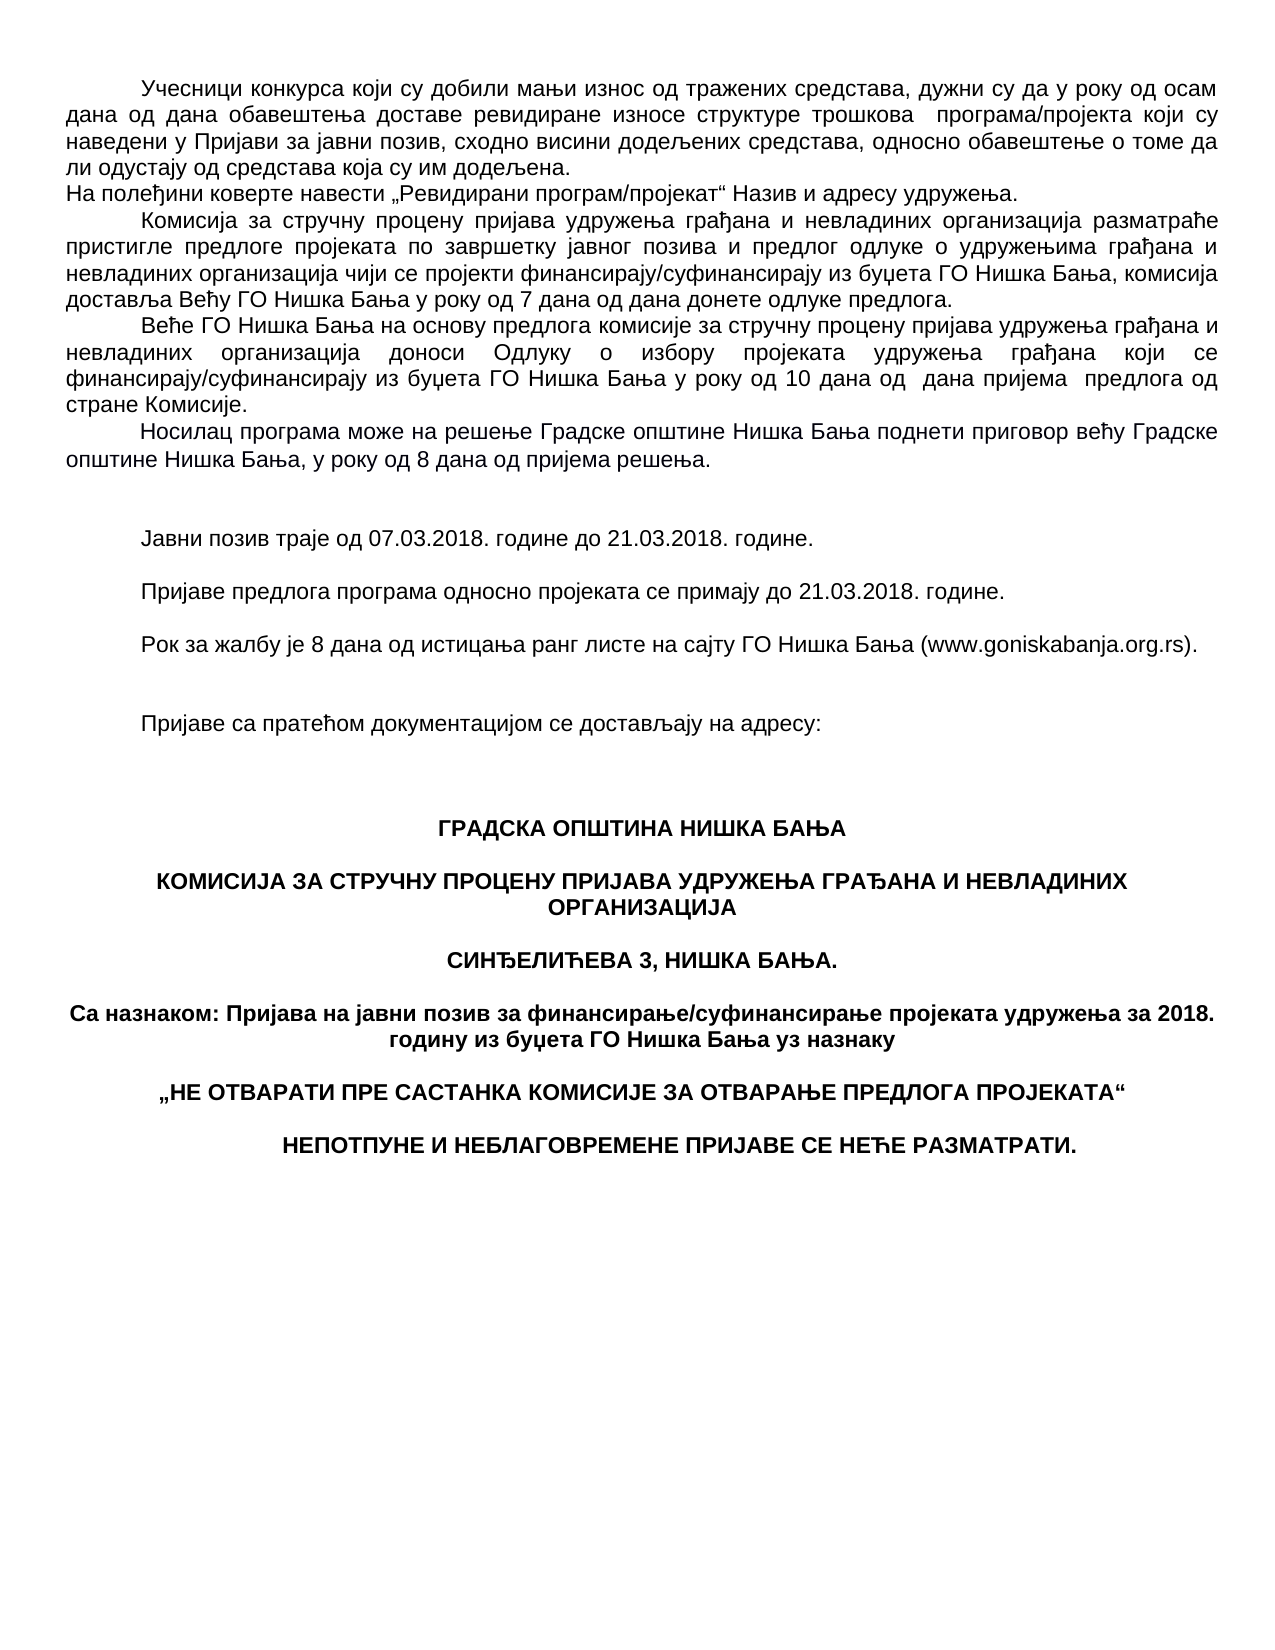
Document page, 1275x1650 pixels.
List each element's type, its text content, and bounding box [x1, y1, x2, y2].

text Носилац програма може на решење Градске општине Нишка Бања поднети приговор већу Градске општине Нишка Бања, у року од 8 дана од пријема решења. [66, 418, 1219, 473]
text Учесници конкурса који су добили мањи износ од тражених средстава, дужни су да у року од осам дана од дана обавештења доставе ревидиране износе структуре трошкова програма/пројекта који су наведени у Пријави за јавни позив, сходно висини додељених средстава, односно обавештење о томе да ли одустају од средстава која су им додељена. [66, 75, 1219, 180]
text Са назнаком: Пријава на јавни позив за финансирање/суфинансирање пројекaта удружења за 2018. годину из буџета ГО Нишка Бања уз назнаку [66, 1000, 1219, 1052]
text КОМИСИЈА ЗА СТРУЧНУ ПРОЦЕНУ ПРИЈАВА УДРУЖЕЊА ГРАЂАНА И НЕВЛАДИНИХ ОРГАНИЗАЦИЈА [66, 868, 1219, 921]
text Пријаве са пратећом документацијом се достављају на адресу: [66, 710, 1219, 736]
text СИНЂЕЛИЋЕВА 3, НИШКА БАЊА. [66, 947, 1219, 973]
text НЕПОТПУНЕ И НЕБЛАГОВРЕМЕНЕ ПРИЈАВЕ СЕ НЕЋЕ РАЗМАТРАТИ. [66, 1132, 1219, 1158]
text Пријаве предлога програма односно пројеката се примају до 21.03.2018. године. [66, 578, 1219, 604]
text Комисија за стручну процену пријава удружења грађана и невладиних организација разматраће пристигле предлоге пројеката по завршетку јавног позива и предлог одлуке о удружењима грађана и невладиних организација чији се пројекти финансирају/суфинансирају из буџета ГО Нишка Бања, комисија доставља Већу ГО Нишка Бања у року од 7 дана од дана донете одлуке предлога. [66, 207, 1219, 312]
text Рок за жалбу је 8 дана од истицања ранг листе на сајту ГО Нишка Бања (www.goniskabanja.org.rs). [66, 631, 1219, 657]
text Јавни позив траје од 07.03.2018. године до 21.03.2018. године. [66, 525, 1219, 552]
text ГРАДСКА ОПШТИНА НИШКА БАЊА [66, 815, 1219, 842]
text Веће ГО Нишка Бања на основу предлога комисије за стручну процену пријава удружења грађана и невладиних организација доноси Одлуку о избору пројеката удружења грађана који се финансирају/суфинансирају из буџета ГО Нишка Бања у року од 10 дана од дана пријема предлога од стране Комисије. [66, 312, 1219, 418]
text На полеђини коверте навести „Ревидирани програм/пројекат“ Назив и адресу удружења. [66, 180, 1219, 207]
text „НЕ ОТВАРАТИ ПРЕ САСТАНКА КОМИСИЈЕ ЗА ОТВАРАЊЕ ПРЕДЛОГА ПРОЈЕКАТА“ [66, 1079, 1219, 1105]
